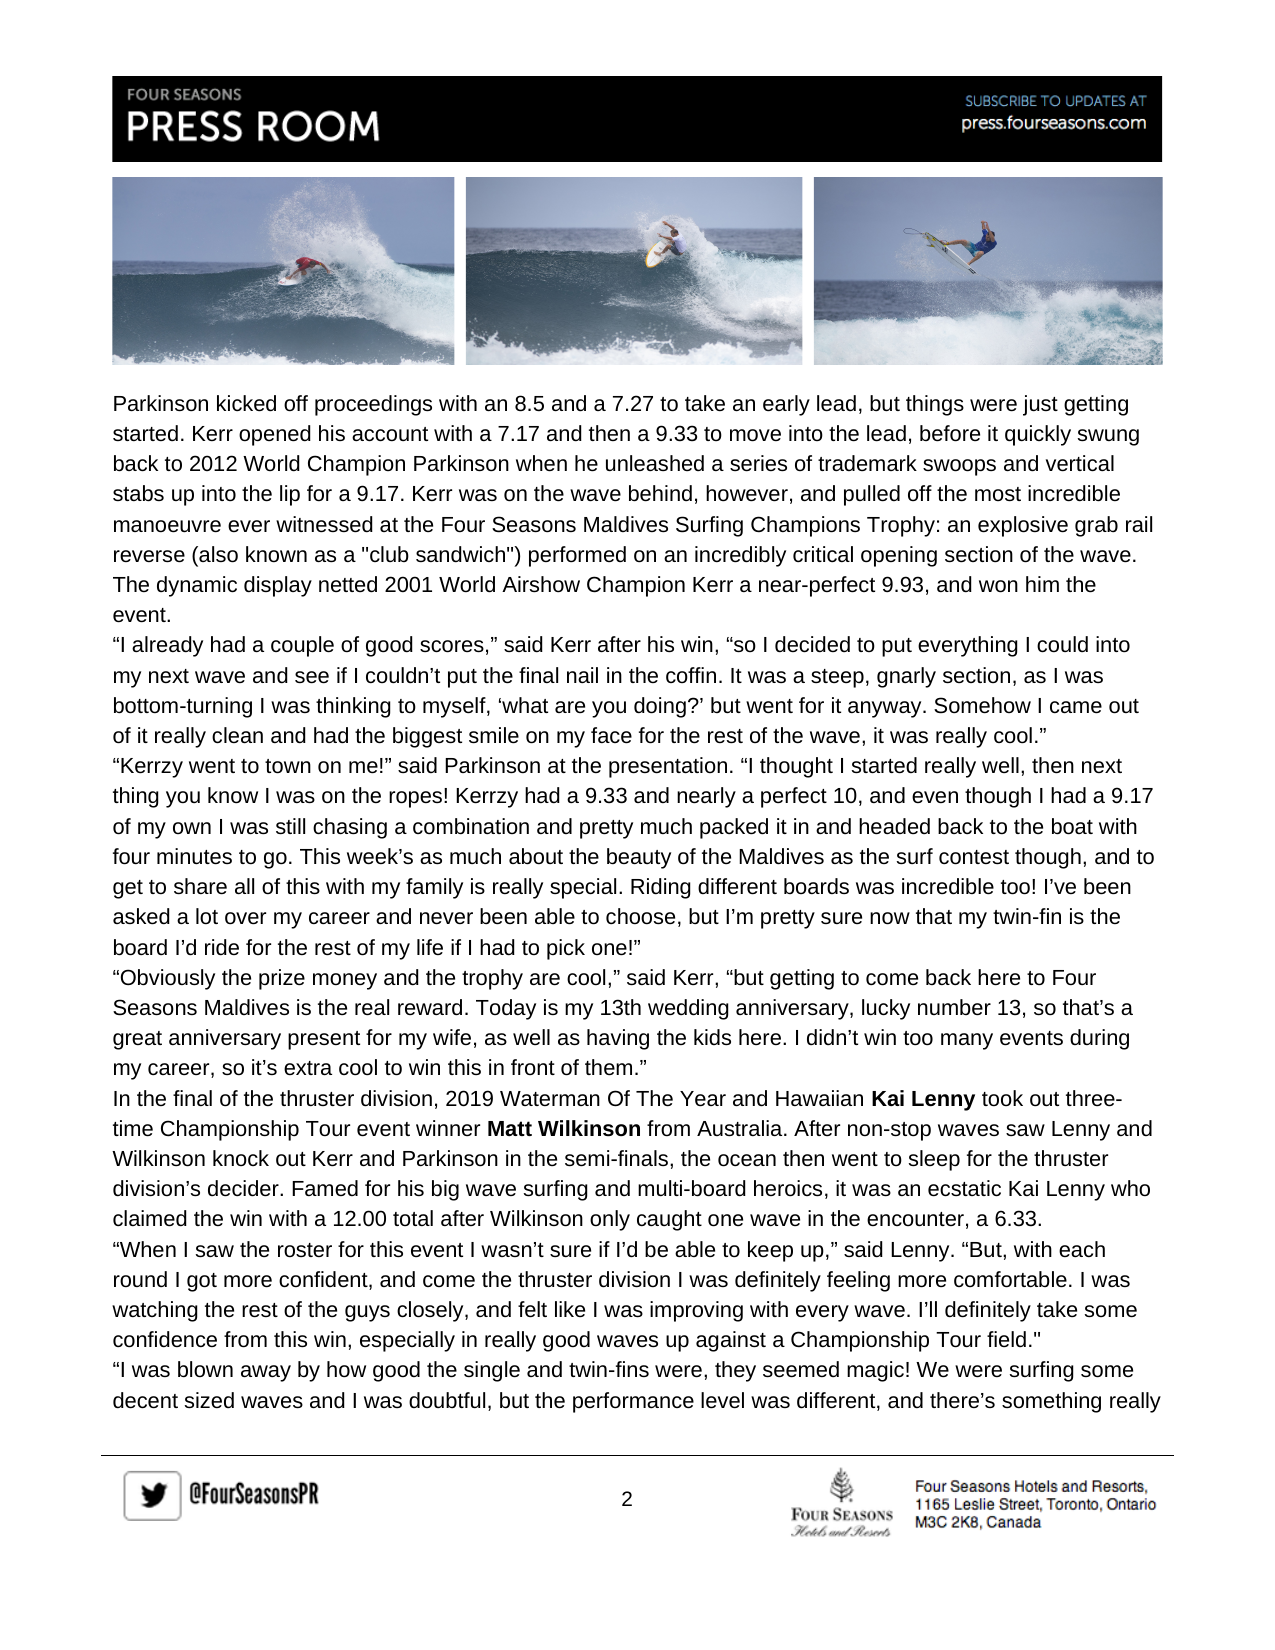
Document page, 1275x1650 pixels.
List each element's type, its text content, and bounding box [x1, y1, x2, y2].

table_header [803, 177, 1162, 391]
table_header [455, 177, 802, 391]
text “Obviously the prize money and the trophy are cool,” said Kerr, “but getting to come back here to Four Seasons Maldives is the real reward. Today is my 13th wedding anniversary, lucky number 13, so that’s a great anniversary present for my wife, as well as having the kids here. I didn’t win too many events during my career, so it’s extra cool to win this in front of them.” [112, 964, 1162, 1080]
text “When I saw the roster for this event I wasn’t sure if I’d be able to keep up,” said Lenny. “But, with each round I got more confident, and come the thruster division I was definitely feeling more comfortable. I was watching the rest of the guys closely, and felt like I was improving with every wave. I’ll definitely take some confidence from this win, especially in really good waves up against a Championship Tour field." [112, 1236, 1162, 1352]
picture [465, 177, 803, 365]
table_header [101, 177, 454, 391]
picture [780, 1456, 1163, 1543]
text In the final of the thruster division, 2019 Waterman Of The Year and Hawaiian Kai Lenny took out three-time Championship Tour event winner Matt Wilkinson from Australia. After non-stop waves saw Lenny and Wilkinson knock out Kerr and Parkinson in the semi-finals, the ocean then went to sleep for the thruster division’s decider. Famed for his big wave surfing and multi-board heroics, it was an ecstatic Kai Lenny who claimed the win with a 12.00 total after Wilkinson only caught one wave in the encounter, a 6.33. [112, 1085, 1162, 1231]
text “I already had a couple of good scores,” said Kerr after his win, “so I decided to put everything I could into my next wave and see if I couldn’t put the final nail in the coffin. It was a steep, gnarly section, as I was bottom-turning I was thinking to myself, ‘what are you doing?’ but went for it anyway. Somehow I came out of it really clean and had the biggest smile on my face for the rest of the wave, it was really cool.” [112, 632, 1162, 748]
picture [813, 177, 1163, 365]
picture [112, 1458, 469, 1540]
picture [112, 76, 1163, 162]
text “Kerrzy went to town on me!” said Parkinson at the presentation. “I thought I started really well, then next thing you know I was on the ropes! Kerrzy had a 9.33 and nearly a perfect 10, and even though I had a 9.17 of my own I was still chasing a combination and pretty much packed it in and headed back to the boat with four minutes to go. This week’s as much about the beauty of the Maldives as the surf contest though, and to get to share all of this with my family is really special. Riding different boards was incredible too! I’ve been asked a lot over my career and never been able to choose, but I’m pretty sure now that my twin-fin is the board I’d ride for the rest of my life if I had to pick one!” [112, 753, 1162, 959]
text Parkinson kicked off proceedings with an 8.5 and a 7.27 to take an early lead, but things were just getting started. Kerr opened his account with a 7.17 and then a 9.33 to move into the lead, before it quickly swung back to 2012 World Champion Parkinson when he unleashed a series of trademark swoops and vertical stabs up into the lip for a 9.17. Kerr was on the wave behind, however, and pulled off the most incredible manoeuvre ever witnessed at the Four Seasons Maldives Surfing Champions Trophy: an explosive grab rail reverse (also known as a "club sandwich") performed on an incredibly critical opening section of the wave. The dynamic display netted 2001 World Airshow Champion Kerr a near-perfect 9.93, and won him the event. [112, 391, 1162, 627]
picture [112, 177, 455, 365]
